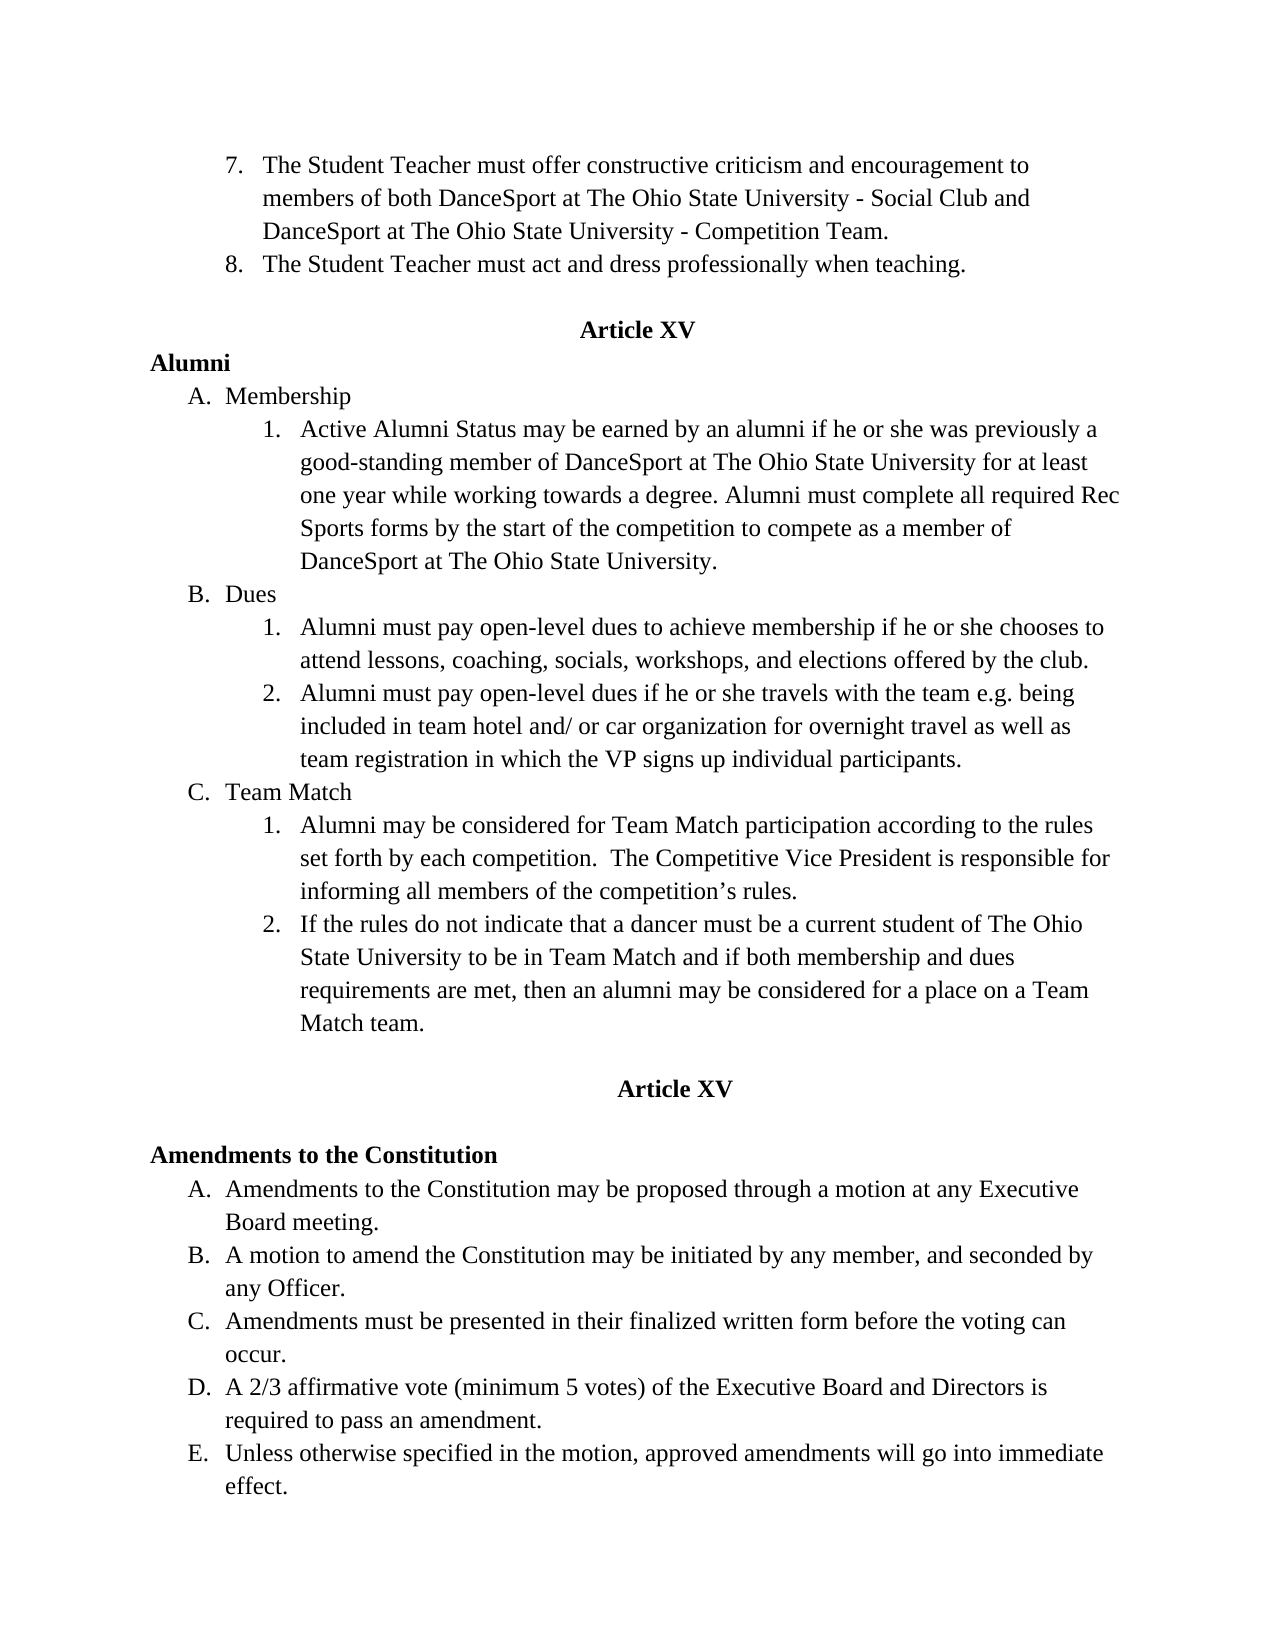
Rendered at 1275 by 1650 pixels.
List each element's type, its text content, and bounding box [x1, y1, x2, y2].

list Membership [187, 381, 1125, 410]
list Amendments must be presented in their finalized written form before the voting can occur. [187, 1306, 1125, 1367]
list Amendments to the Constitution may be proposed through a motion at any Executive Board meeting. [187, 1174, 1125, 1235]
list Dues [187, 579, 1125, 608]
list The Student Teacher must act and dress professionally when teaching. [225, 249, 1125, 278]
list If the rules do not indicate that a dancer must be a current student of The Ohio State University to be in Team Match and if both membership and dues requirements are met, then an alumni may be considered for a place on a Team Match team. [262, 909, 1125, 1037]
list Alumni must pay open-level dues if he or she travels with the team e.g. being included in team hotel and/ or car organization for overnight travel as well as team registration in which the VP signs up individual participants. [262, 678, 1125, 773]
text Alumni [150, 348, 1125, 377]
list A 2/3 affirmative vote (minimum 5 votes) of the Executive Board and Directors is required to pass an amendment. [187, 1372, 1125, 1433]
list Alumni must pay open-level dues to achieve membership if he or she chooses to attend lessons, coaching, socials, workshops, and elections offered by the club. [262, 612, 1125, 674]
list Alumni may be considered for Team Match participation according to the rules set forth by each competition. The Competitive Vice President is responsible for informing all members of the competition’s rules. [262, 810, 1125, 905]
list Unless otherwise specified in the motion, approved amendments will go into immediate effect. [187, 1438, 1125, 1499]
text Amendments to the Constitution [150, 1141, 1125, 1169]
text Article XV [150, 315, 1125, 344]
list Active Alumni Status may be earned by an alumni if he or she was previously a good-standing member of DanceSport at The Ohio State University for at least one year while working towards a degree. Alumni must complete all required Rec Sports forms by the start of the competition to compete as a member of DanceSport at The Ohio State University. [262, 414, 1125, 575]
text Article XV [225, 1074, 1125, 1103]
list A motion to amend the Constitution may be initiated by any member, and seconded by any Officer. [187, 1240, 1125, 1301]
list Team Match [187, 777, 1125, 806]
list The Student Teacher must offer constructive criticism and encouragement to members of both DanceSport at The Ohio State University - Social Club and DanceSport at The Ohio State University - Competition Team. [225, 150, 1125, 245]
